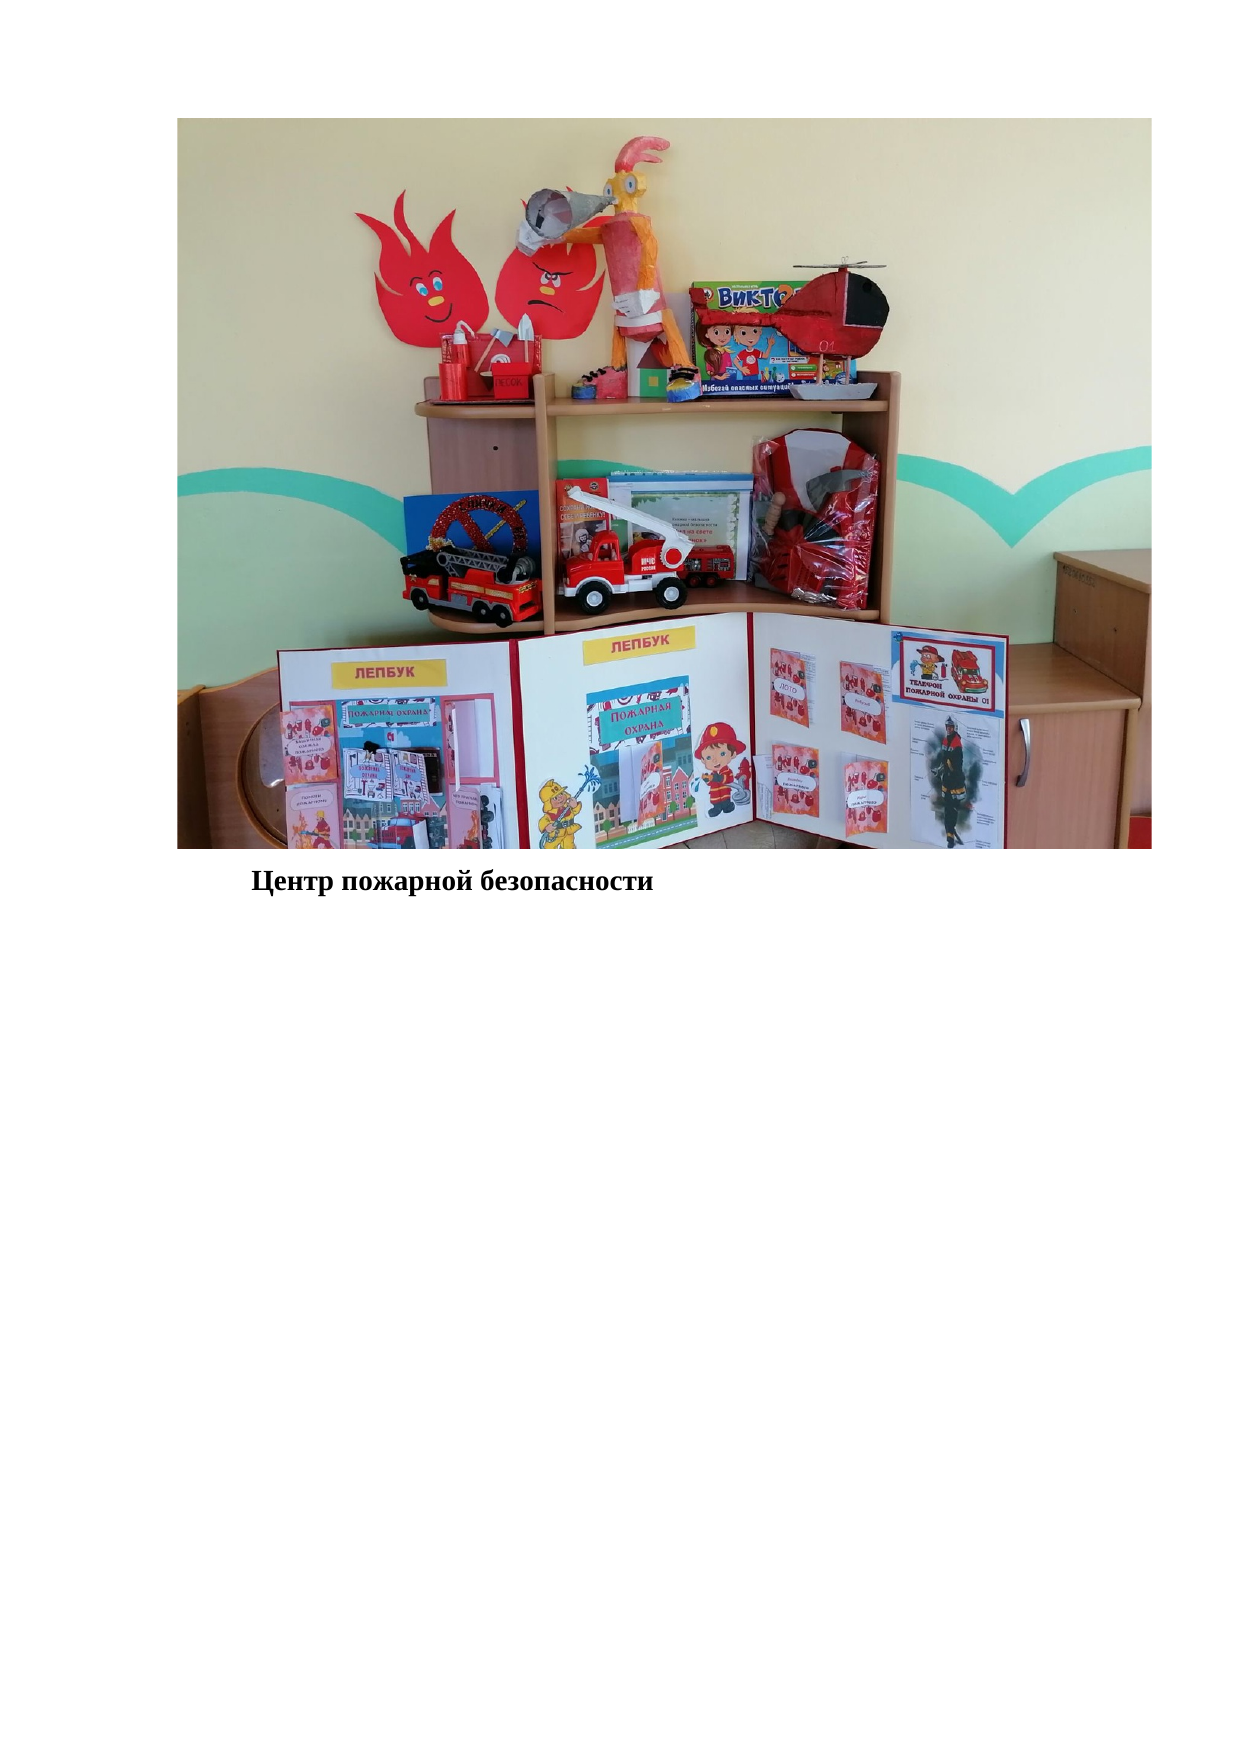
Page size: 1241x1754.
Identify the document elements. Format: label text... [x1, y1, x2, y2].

text Центр пожарной безопасности [177, 863, 1152, 896]
picture [177, 118, 1152, 849]
